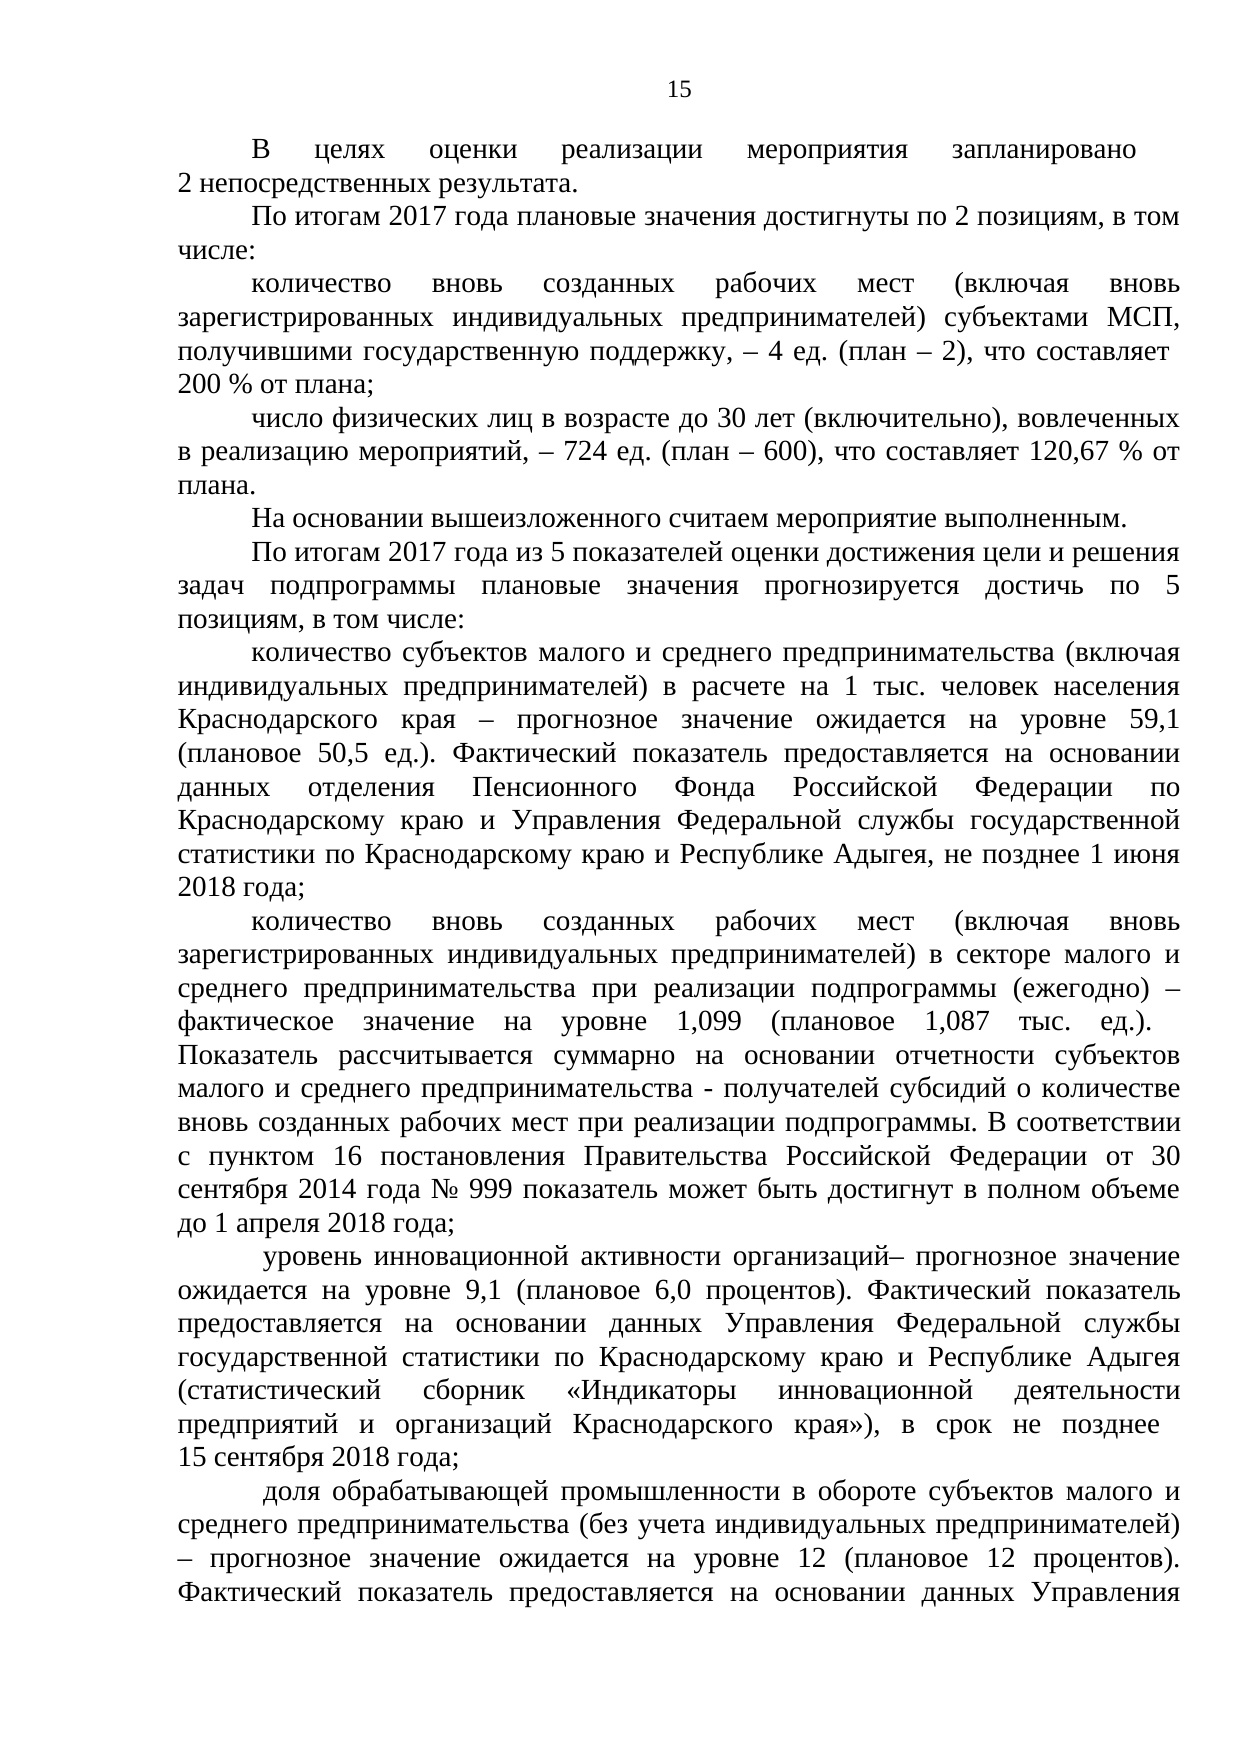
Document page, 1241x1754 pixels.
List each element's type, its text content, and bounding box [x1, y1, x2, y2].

text количество вновь созданных рабочих мест (включая вновь зарегистрированных индивидуальных предпринимателей) в секторе малого и среднего предпринимательства при реализации подпрограммы (ежегодно) – фактическое значение на уровне 1,099 (плановое 1,087 тыс. ед.). Показатель рассчитывается суммарно на основании отчетности субъектов малого и среднего предпринимательства - получателей субсидий о количестве вновь созданных рабочих мест при реализации подпрограммы. В соответствии с пунктом 16 постановления Правительства Российской Федерации от 30 сентября 2014 года № 999 показатель может быть достигнут в полном объеме до 1 апреля 2018 года; [177, 903, 1181, 1238]
text количество вновь созданных рабочих мест (включая вновь зарегистрированных индивидуальных предпринимателей) субъектами МСП, получившими государственную поддержку, – 4 ед. (план – 2), что составляет 200 % от плана; [177, 266, 1181, 400]
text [177, 1473, 1181, 1607]
text На основании вышеизложенного считаем мероприятие выполненным. [177, 500, 1181, 534]
text По итогам 2017 года из 5 показателей оценки достижения цели и решения задач подпрограммы плановые значения прогнозируется достичь по 5 позициям, в том числе: [177, 534, 1181, 634]
text По итогам 2017 года плановые значения достигнуты по 2 позициям, в том числе: [177, 198, 1181, 266]
text В целях оценки реализации мероприятия запланировано 2 непосредственных результата. [177, 131, 1181, 198]
text уровень инновационной активности организаций– прогнозное значение ожидается на уровне 9,1 (плановое 6,0 процентов). Фактический показатель предоставляется на основании данных Управления Федеральной службы государственной статистики по Краснодарскому краю и Республике Адыгея (статистический сборник «Индикаторы инновационной деятельности предприятий и организаций Краснодарского края»), в срок не позднее 15 сентября 2018 года; [177, 1238, 1181, 1473]
text количество субъектов малого и среднего предпринимательства (включая индивидуальных предпринимателей) в расчете на 1 тыс. человек населения Краснодарского края – прогнозное значение ожидается на уровне 59,1 (плановое 50,5 ед.). Фактический показатель предоставляется на основании данных отделения Пенсионного Фонда Российской Федерации по Краснодарскому краю и Управления Федеральной службы государственной статистики по Краснодарскому краю и Республике Адыгея, не позднее 1 июня 2018 года; [177, 634, 1181, 903]
text число физических лиц в возрасте до 30 лет (включительно), вовлеченных в реализацию мероприятий, – 724 ед. (план – 600), что составляет 120,67 % от плана. [177, 400, 1181, 500]
